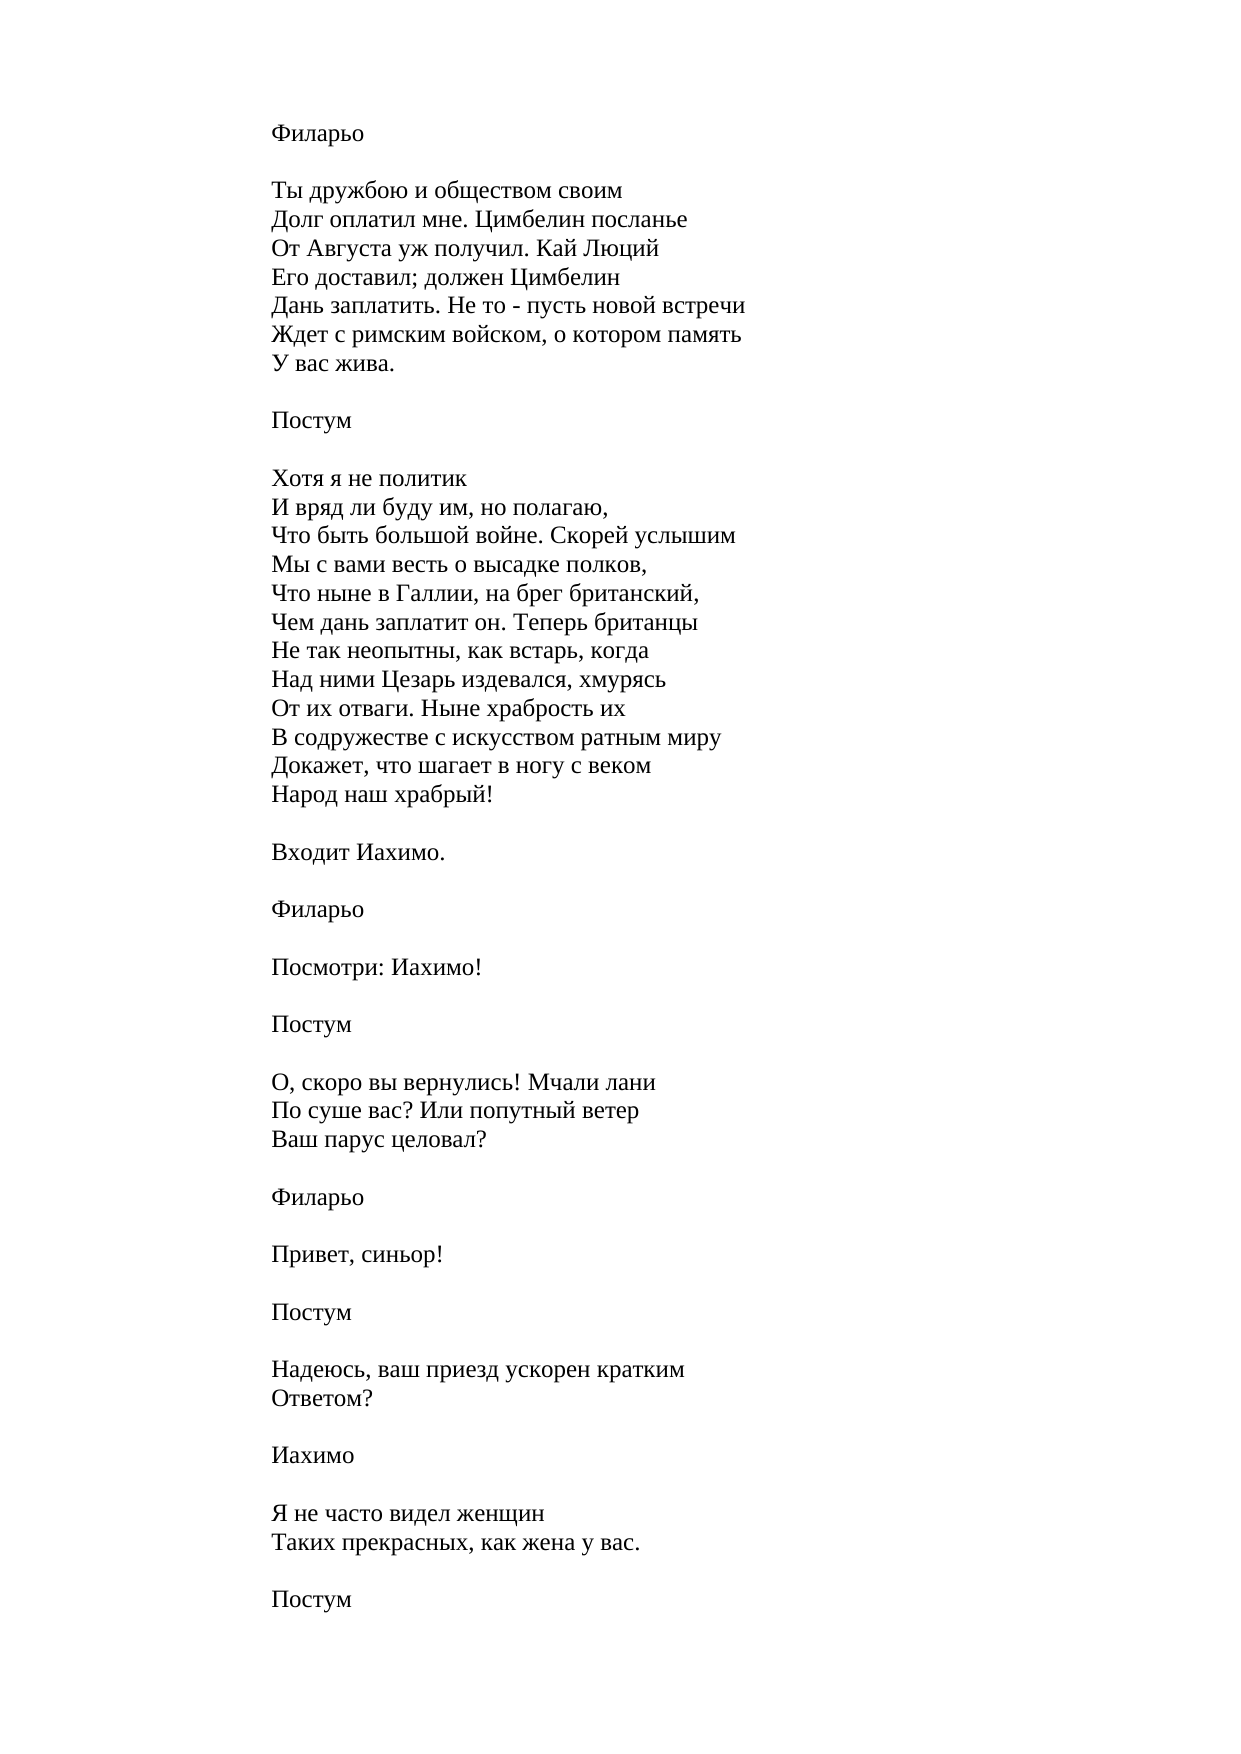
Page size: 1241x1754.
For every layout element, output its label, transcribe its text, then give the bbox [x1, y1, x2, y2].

text Над ними Цезарь издевался, хмурясь [252, 664, 1152, 693]
text Филарьо [252, 118, 1152, 147]
text Долг оплатил мне. Цимбелин посланье [252, 204, 1152, 233]
text Постум [252, 1009, 1152, 1038]
text Его доставил; должен Цимбелин [252, 262, 1152, 291]
text Филарьо [252, 1182, 1152, 1211]
text Докажет, что шагает в ногу с веком [252, 751, 1152, 779]
text Ответом? [252, 1383, 1152, 1412]
text Постум [252, 406, 1152, 434]
text От Августа уж получил. Кай Люций [252, 233, 1152, 262]
text О, скоро вы вернулись! Мчали лани [252, 1067, 1152, 1096]
text Чем дань заплатит он. Теперь британцы [252, 607, 1152, 636]
text По суше вас? Или попутный ветер [252, 1096, 1152, 1124]
text В содружестве с искусством ратным миру [252, 722, 1152, 751]
text Посмотри: Иахимо! [252, 952, 1152, 981]
text Народ наш храбрый! [252, 779, 1152, 808]
text Не так неопытны, как встарь, когда [252, 636, 1152, 664]
text Входит Иахимо. [252, 837, 1152, 866]
text Ваш парус целовал? [252, 1124, 1152, 1153]
text У вас жива. [252, 348, 1152, 377]
text Я не часто видел женщин [252, 1498, 1152, 1527]
text Ты дружбою и обществом своим [252, 176, 1152, 204]
text От их отваги. Ныне храбрость их [252, 693, 1152, 722]
text Дань заплатить. Не то - пусть новой встречи [252, 291, 1152, 319]
text Надеюсь, ваш приезд ускорен кратким [252, 1354, 1152, 1383]
text Филарьо [252, 894, 1152, 923]
text Ждет с римским войском, о котором память [252, 319, 1152, 348]
text Постум [252, 1584, 1152, 1613]
text Что быть большой войне. Скорей услышим [252, 521, 1152, 549]
text Привет, синьор! [252, 1239, 1152, 1268]
text Мы с вами весть о высадке полков, [252, 549, 1152, 578]
text Таких прекрасных, как жена у вас. [252, 1527, 1152, 1556]
text И вряд ли буду им, но полагаю, [252, 492, 1152, 521]
text Что ныне в Галлии, на брег британский, [252, 578, 1152, 607]
text Иахимо [252, 1441, 1152, 1469]
text Постум [252, 1297, 1152, 1326]
text Хотя я не политик [252, 463, 1152, 492]
